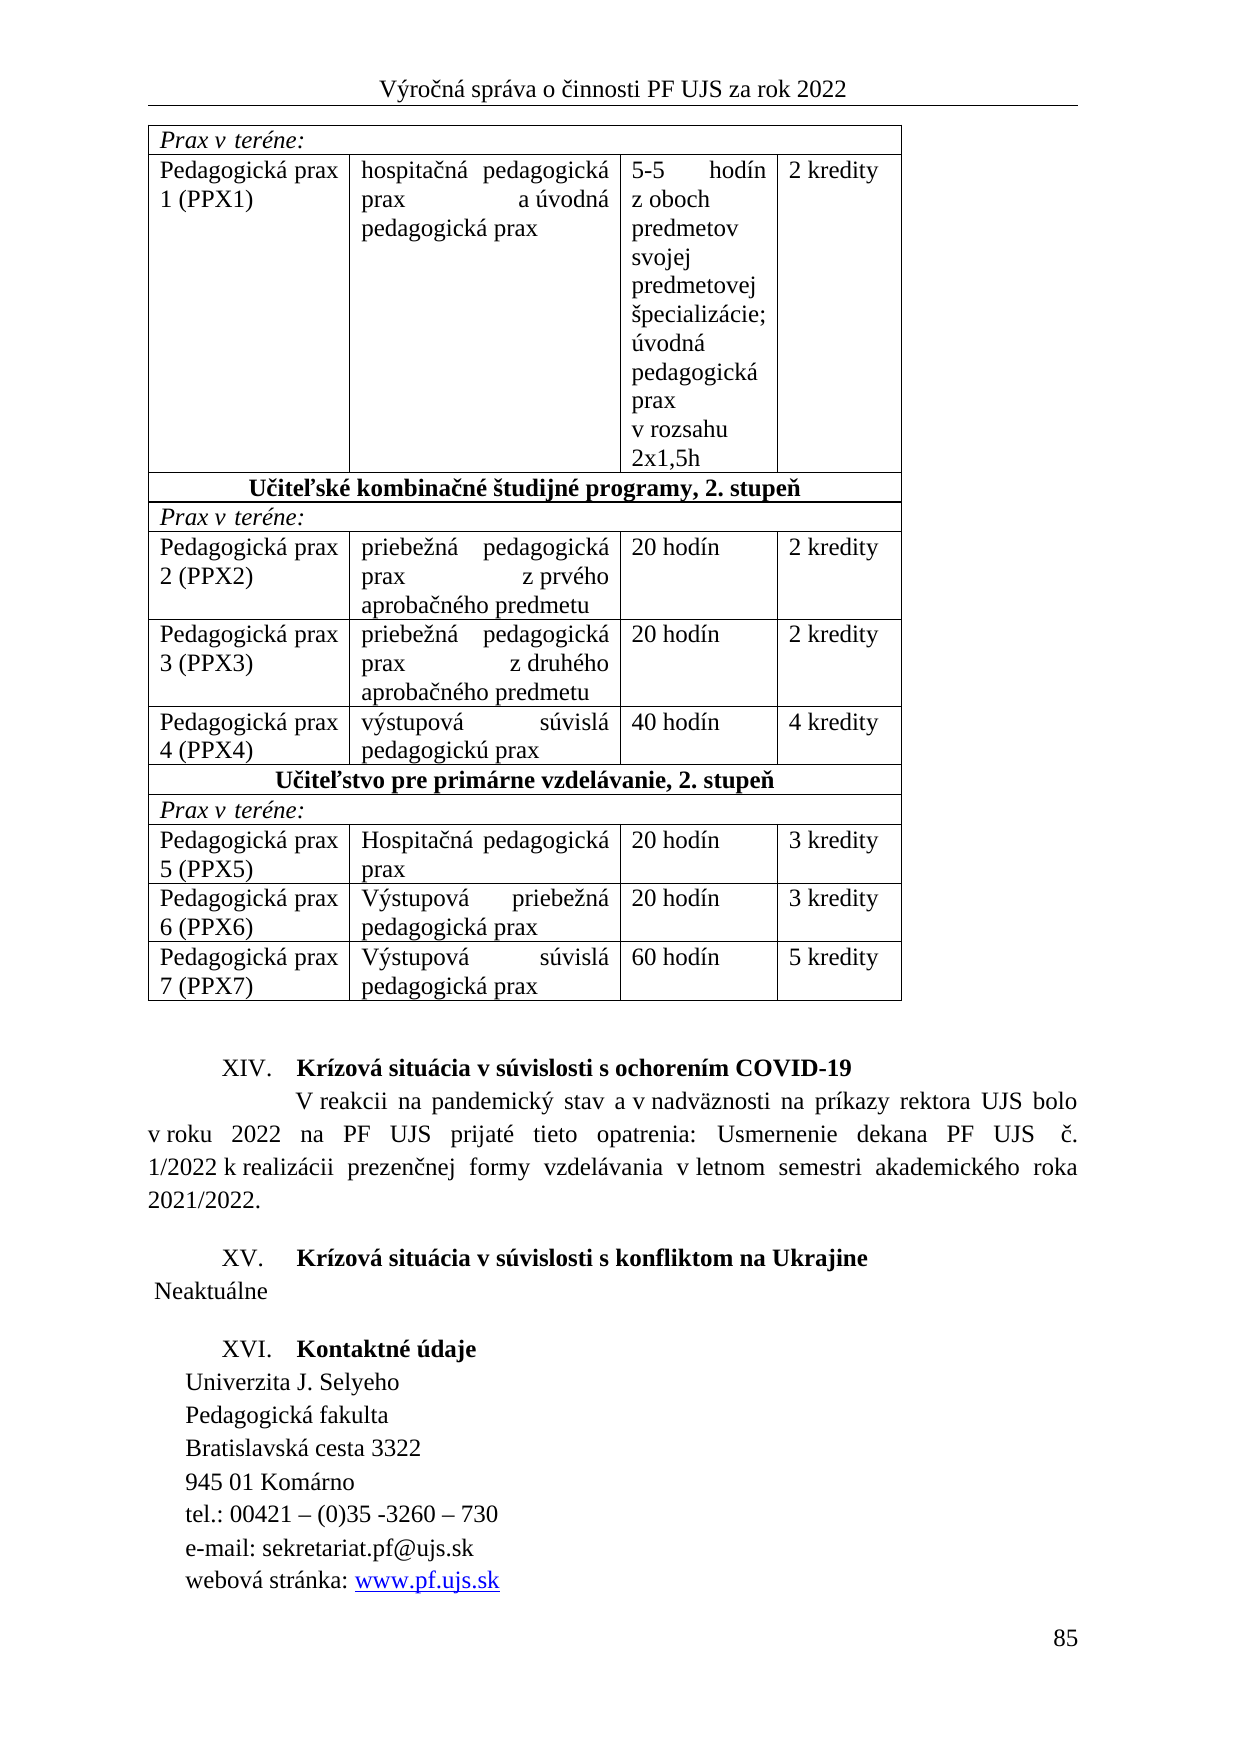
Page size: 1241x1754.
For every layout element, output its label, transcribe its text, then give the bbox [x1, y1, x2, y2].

text V reakcii na pandemický stav a v nadväznosti na príkazy rektora UJS bolo v roku 2022 na PF UJS prijaté tieto opatrenia: Usmernenie dekana PF UJS č. 1/2022 k realizácii prezenčnej formy vzdelávania v letnom semestri akademického roka 2021/2022. [148, 1086, 1078, 1214]
table_cell 3 kredity [778, 884, 901, 941]
table_cell Výstupová súvislá pedagogická prax [350, 942, 620, 999]
text Neaktuálne [148, 1276, 1078, 1305]
text e-mail: sekretariat.pf@ujs.sk [148, 1533, 1078, 1561]
table_cell Hospitačná pedagogická prax [350, 825, 620, 882]
table_cell Prax v teréne: [149, 126, 901, 154]
text 945 01 Komárno [148, 1467, 1078, 1495]
table_cell Pedagogická prax 5 (PPX5) [149, 825, 349, 882]
table_cell Prax v teréne: [149, 503, 901, 531]
table_cell 2 kredity [778, 532, 901, 618]
table_cell Pedagogická prax 4 (PPX4) [149, 707, 349, 764]
table_cell priebežná pedagogická prax z druhého aprobačného predmetu [350, 620, 620, 706]
table_cell 3 kredity [778, 825, 901, 882]
text webová stránka: www.pf.ujs.sk [148, 1566, 1078, 1594]
list Krízová situácia v súvislosti s konfliktom na Ukrajine [221, 1243, 1078, 1272]
table_cell Učiteľské kombinačné študijné programy, 2. stupeň [149, 473, 901, 501]
list Krízová situácia v súvislosti s ochorením COVID-19 [221, 1053, 1078, 1082]
text Univerzita J. Selyeho [148, 1367, 1078, 1396]
table_cell Učiteľstvo pre primárne vzdelávanie, 2. stupeň [149, 765, 901, 794]
text tel.: 00421 – (0)35 -3260 – 730 [148, 1499, 1078, 1528]
table_cell Výstupová priebežná pedagogická prax [350, 884, 620, 941]
table_cell hospitačná pedagogická prax a úvodná pedagogická prax [350, 155, 620, 472]
table_cell Pedagogická prax 6 (PPX6) [149, 884, 349, 941]
table_cell Pedagogická prax 2 (PPX2) [149, 532, 349, 618]
table_cell 20 hodín [621, 620, 777, 706]
table_cell 20 hodín [621, 532, 777, 618]
table_cell Pedagogická prax 1 (PPX1) [149, 155, 349, 472]
table_cell Pedagogická prax 3 (PPX3) [149, 620, 349, 706]
table_cell priebežná pedagogická prax z prvého aprobačného predmetu [350, 532, 620, 618]
table_cell výstupová súvislá pedagogickú prax [350, 707, 620, 764]
table_cell 5 kredity [778, 942, 901, 999]
list Kontaktné údaje [221, 1334, 1078, 1363]
table_cell 4 kredity [778, 707, 901, 764]
table_cell 2 kredity [778, 155, 901, 472]
text Bratislavská cesta 3322 [148, 1433, 1078, 1462]
table_cell 20 hodín [621, 825, 777, 882]
text Pedagogická fakulta [148, 1401, 1078, 1429]
table_cell 2 kredity [778, 620, 901, 706]
table_cell 20 hodín [621, 884, 777, 941]
table_cell 40 hodín [621, 707, 777, 764]
table_cell 5-5 hodín z oboch predmetov svojej predmetovej špecializácie; úvodná pedagogická prax v rozsahu 2x1,5h [621, 155, 777, 472]
table_cell 60 hodín [621, 942, 777, 999]
table_cell Prax v teréne: [149, 795, 901, 824]
table_cell Pedagogická prax 7 (PPX7) [149, 942, 349, 999]
